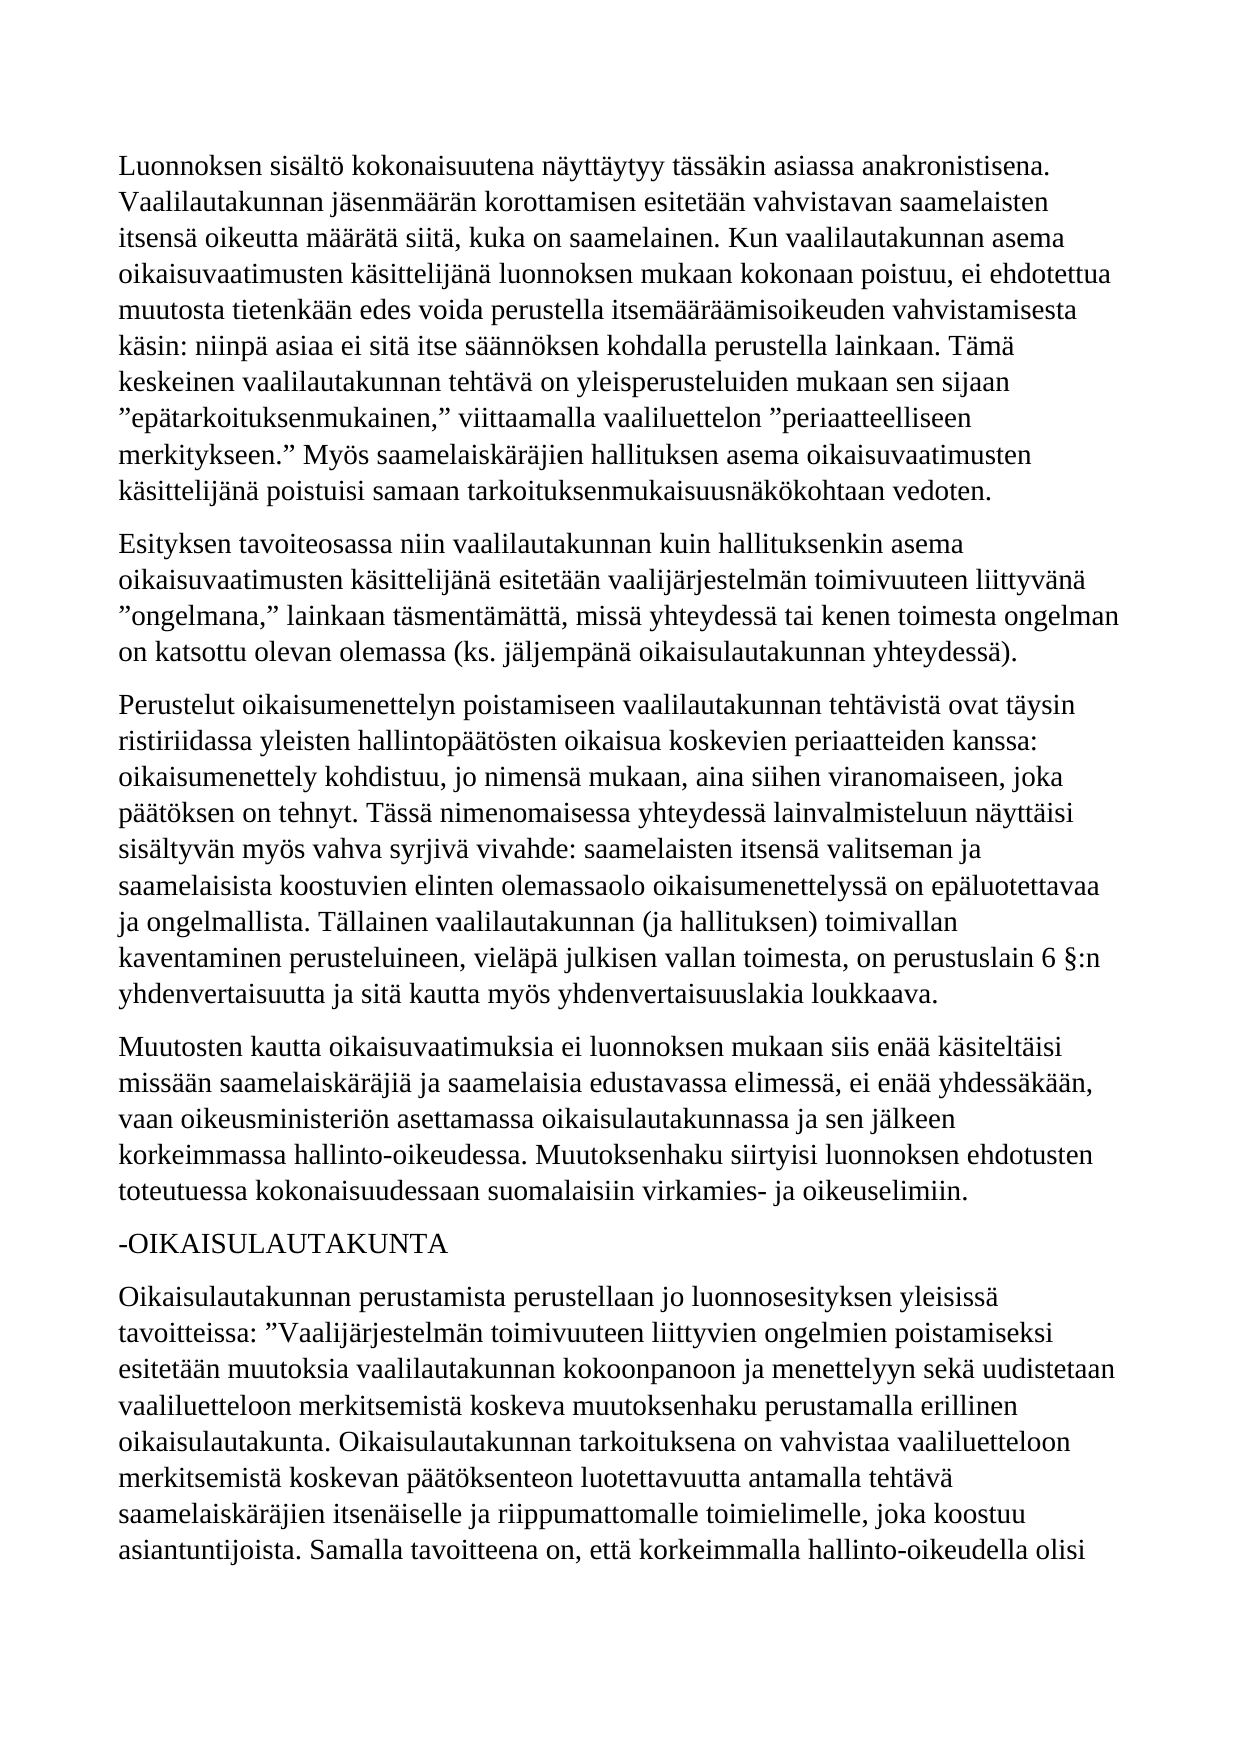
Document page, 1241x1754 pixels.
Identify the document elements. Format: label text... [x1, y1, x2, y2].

text -OIKAISULAUTAKUNTA [118, 1226, 1122, 1260]
text Esityksen tavoiteosassa niin vaalilautakunnan kuin hallituksenkin asema oikaisuvaatimusten käsittelijänä esitetään vaalijärjestelmän toimivuuteen liittyvänä ”ongelmana,” lainkaan täsmentämättä, missä yhteydessä tai kenen toimesta ongelman on katsottu olevan olemassa (ks. jäljempänä oikaisulautakunnan yhteydessä). [118, 526, 1122, 668]
text Perustelut oikaisumenettelyn poistamiseen vaalilautakunnan tehtävistä ovat täysin ristiriidassa yleisten hallintopäätösten oikaisua koskevien periaatteiden kanssa: oikaisumenettely kohdistuu, jo nimensä mukaan, aina siihen viranomaiseen, joka päätöksen on tehnyt. Tässä nimenomaisessa yhteydessä lainvalmisteluun näyttäisi sisältyvän myös vahva syrjivä vivahde: saamelaisten itsensä valitseman ja saamelaisista koostuvien elinten olemassaolo oikaisumenettelyssä on epäluotettavaa ja ongelmallista. Tällainen vaalilautakunnan (ja hallituksen) toimivallan kaventaminen perusteluineen, vieläpä julkisen vallan toimesta, on perustuslain 6 §:n yhdenvertaisuutta ja sitä kautta myös yhdenvertaisuuslakia loukkaava. [118, 687, 1122, 1010]
text Muutosten kautta oikaisuvaatimuksia ei luonnoksen mukaan siis enää käsiteltäisi missään saamelaiskäräjiä ja saamelaisia edustavassa elimessä, ei enää yhdessäkään, vaan oikeusministeriön asettamassa oikaisulautakunnassa ja sen jälkeen korkeimmassa hallinto-oikeudessa. Muutoksenhaku siirtyisi luonnoksen ehdotusten toteutuessa kokonaisuudessaan suomalaisiin virkamies- ja oikeuselimiin. [118, 1029, 1122, 1207]
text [118, 1279, 1122, 1566]
text Luonnoksen sisältö kokonaisuutena näyttäytyy tässäkin asiassa anakronistisena. Vaalilautakunnan jäsenmäärän korottamisen esitetään vahvistavan saamelaisten itsensä oikeutta määrätä siitä, kuka on saamelainen. Kun vaalilautakunnan asema oikaisuvaatimusten käsittelijänä luonnoksen mukaan kokonaan poistuu, ei ehdotettua muutosta tietenkään edes voida perustella itsemääräämisoikeuden vahvistamisesta käsin: niinpä asiaa ei sitä itse säännöksen kohdalla perustella lainkaan. Tämä keskeinen vaalilautakunnan tehtävä on yleisperusteluiden mukaan sen sijaan ”epätarkoituksenmukainen,” viittaamalla vaaliluettelon ”periaatteelliseen merkitykseen.” Myös saamelaiskäräjien hallituksen asema oikaisuvaatimusten käsittelijänä poistuisi samaan tarkoituksenmukaisuusnäkökohtaan vedoten. [118, 148, 1122, 506]
